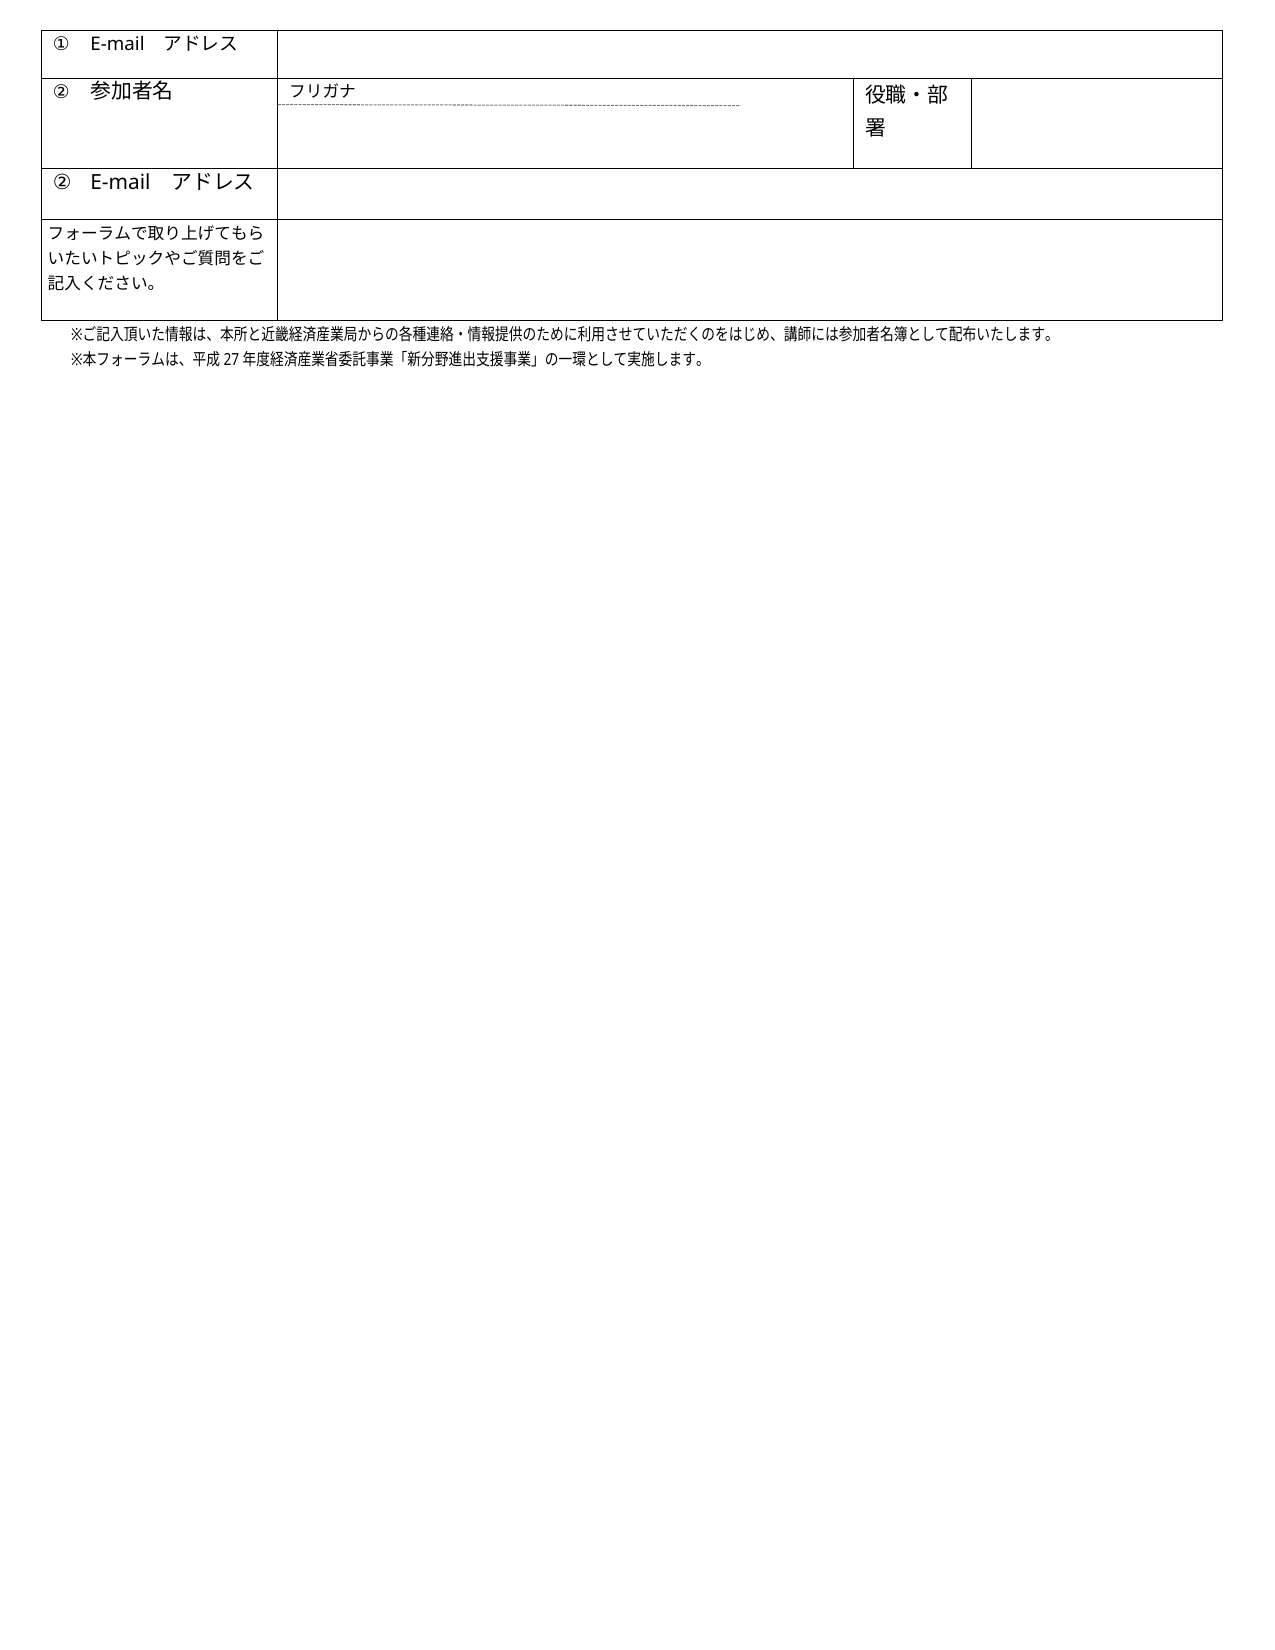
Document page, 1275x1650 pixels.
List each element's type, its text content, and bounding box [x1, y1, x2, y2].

text ※ご記入頂いた情報は、本所と近畿経済産業局からの各種連絡・情報提供のために利用させていただくのをはじめ、講師には参加者名簿として配布いたします。 ※本フォーラムは、平成27年度経済産業省委託事業「新分野進出支援事業」の一環として実施します。 [71, 321, 1204, 371]
table_cell 参加者名 [42, 79, 277, 168]
table_cell E-mail アドレス [42, 169, 277, 218]
table_cell E-mail アドレス [42, 31, 277, 77]
table_cell フォーラムで取り上げてもらいたいトピックやご質問をご記入ください。 [42, 220, 277, 320]
table_cell [278, 31, 1222, 77]
table_cell 役職・部署 [854, 79, 971, 168]
table_cell [278, 220, 1222, 320]
table_cell [972, 79, 1222, 168]
table_cell [278, 169, 1222, 218]
table_cell フリガナ [278, 79, 853, 168]
